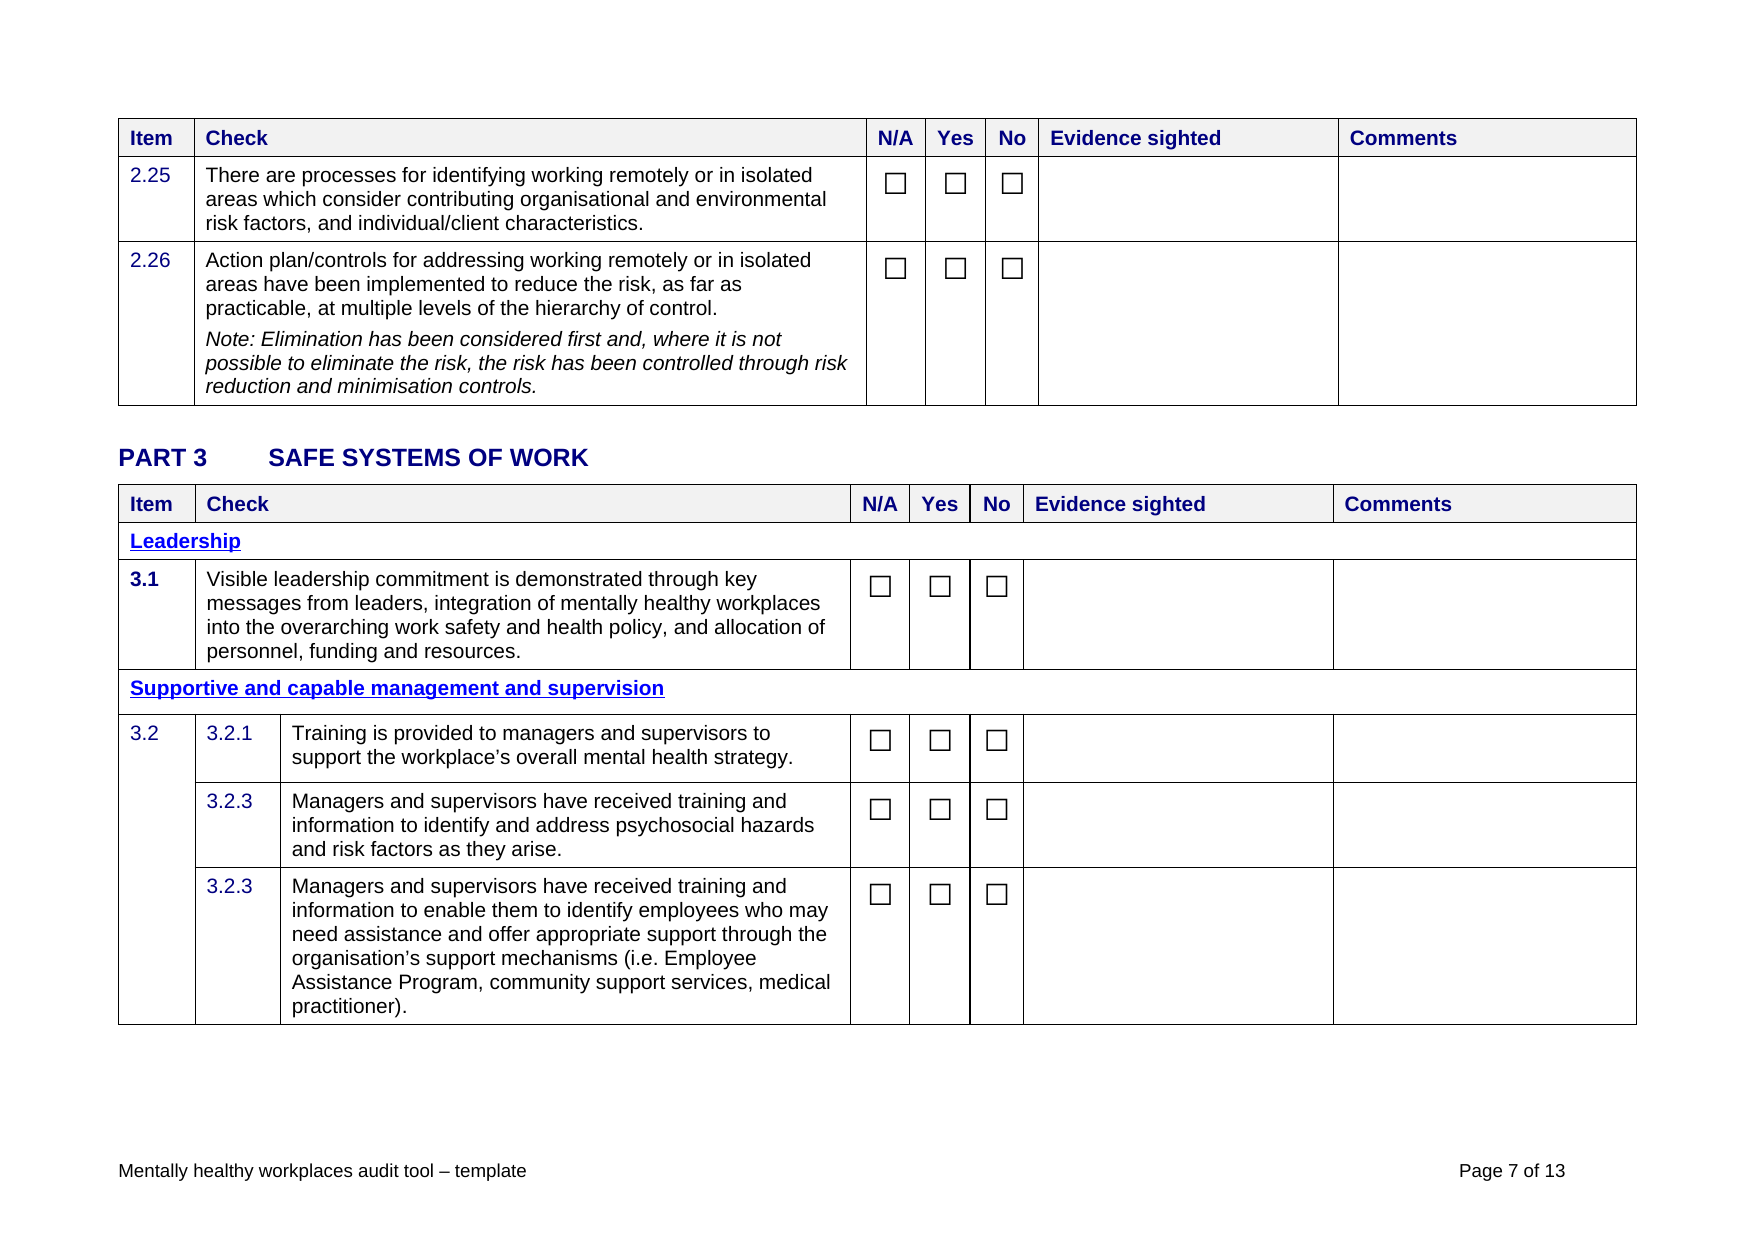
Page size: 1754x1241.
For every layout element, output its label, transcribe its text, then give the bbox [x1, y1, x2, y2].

table_cell 3.1 [119, 560, 195, 669]
table_cell Training is provided to managers and supervisors to support the workplace’s overall mental health strategy. [281, 715, 850, 782]
table_header Check [196, 485, 850, 522]
table_cell 3.2.3 [196, 868, 280, 1024]
table_cell Managers and supervisors have received training and information to identify and address psychosocial hazards and risk factors as they arise. [281, 783, 850, 867]
table_cell [1334, 868, 1636, 1024]
table_header No [986, 119, 1038, 156]
table_header Evidence sighted [1039, 119, 1338, 156]
table_cell Managers and supervisors have received training and information to enable them to identify employees who may need assistance and offer appropriate support through the organisation’s support mechanisms (i.e. Employee Assistance Program, community support services, medical practitioner). [281, 868, 850, 1024]
table_header N/A [867, 119, 925, 156]
table_header No [971, 485, 1023, 522]
table_header Check [195, 119, 866, 156]
table_header N/A [851, 485, 909, 522]
table_cell [1334, 783, 1636, 867]
table_header Yes [926, 119, 985, 156]
table_header Item [119, 485, 195, 522]
table_cell Action plan/controls for addressing working remotely or in isolated areas have been implemented to reduce the risk, as far as practicable, at multiple levels of the hierarchy of control. Note: Elimination has been considered first and, where it is not possible to eliminate the risk, the risk has been controlled through risk reduction and minimisation controls. [195, 242, 866, 404]
table_cell [1024, 715, 1333, 782]
table_cell 3.2.3 [196, 783, 280, 867]
table_header Yes [910, 485, 969, 522]
table_cell [1039, 157, 1338, 241]
table_cell Visible leadership commitment is demonstrated through key messages from leaders, integration of mentally healthy workplaces into the overarching work safety and health policy, and allocation of personnel, funding and resources. [196, 560, 850, 669]
table_cell There are processes for identifying working remotely or in isolated areas which consider contributing organisational and environmental risk factors, and individual/client characteristics. [195, 157, 866, 241]
table_cell [1039, 242, 1338, 404]
table_cell [1024, 560, 1333, 669]
table_header Comments [1334, 485, 1636, 522]
table_cell [1334, 715, 1636, 782]
table_cell [1024, 868, 1333, 1024]
table_cell 2.25 [119, 157, 194, 241]
table_header Item [119, 119, 194, 156]
table_cell 3.2.1 [196, 715, 280, 782]
table_cell [1339, 242, 1636, 404]
table_header Evidence sighted [1024, 485, 1333, 522]
table_header Comments [1339, 119, 1636, 156]
table_cell 2.26 [119, 242, 194, 404]
subtitle PART 3 SAFE SYSTEMS OF WORK [118, 443, 1636, 472]
table_cell [1339, 157, 1636, 241]
table_cell Supportive and capable management and supervision [119, 670, 1636, 713]
table_cell [1334, 560, 1636, 669]
table_cell 3.2 [119, 715, 195, 1024]
table_cell [1024, 783, 1333, 867]
table_cell Leadership [119, 523, 1636, 559]
